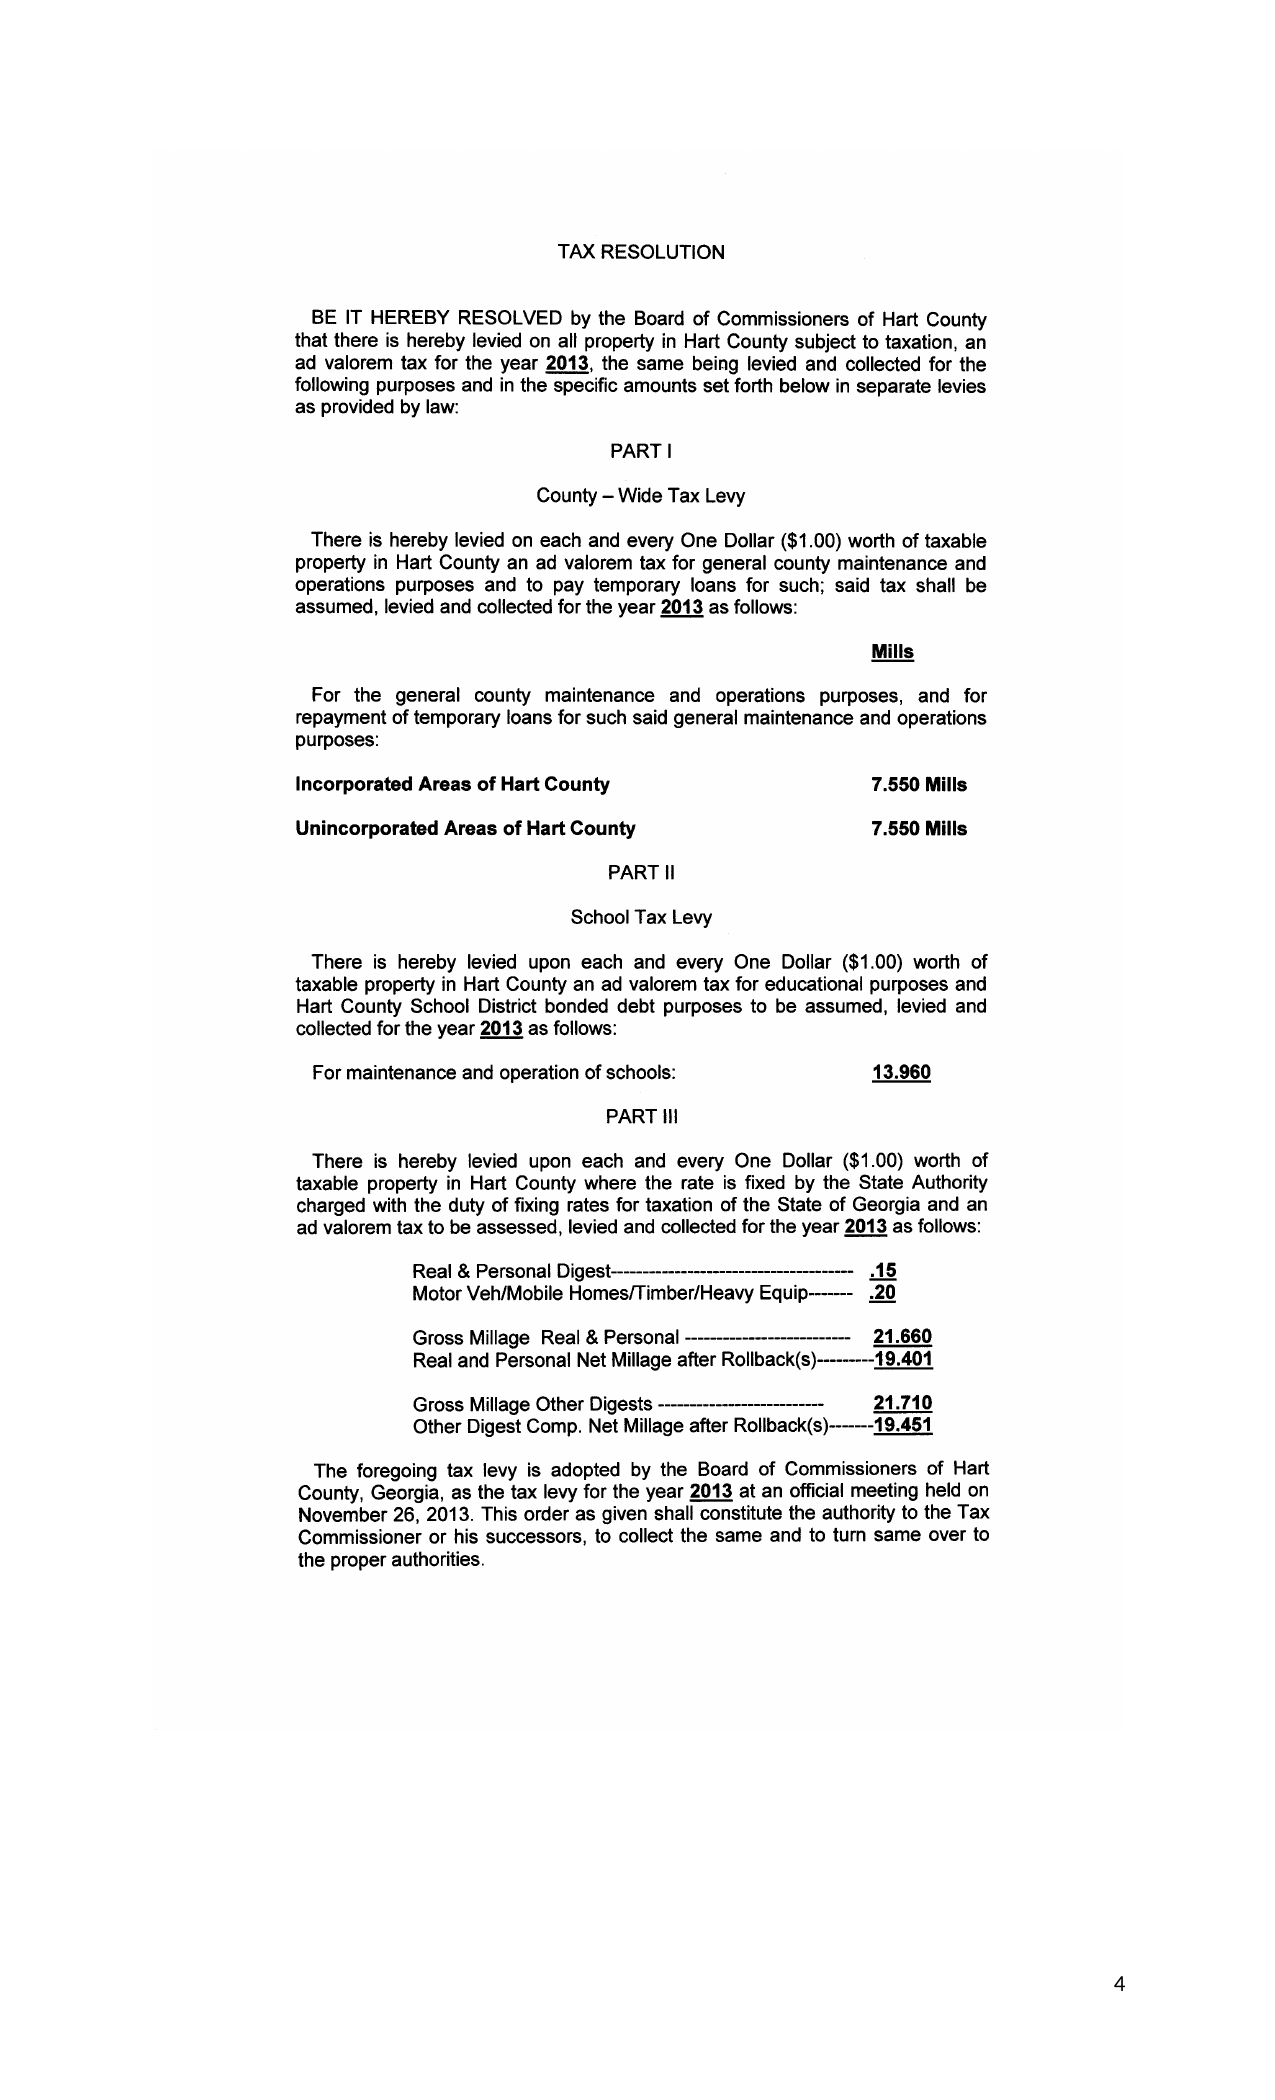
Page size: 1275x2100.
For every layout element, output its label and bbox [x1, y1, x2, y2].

picture [150, 149, 1122, 1730]
